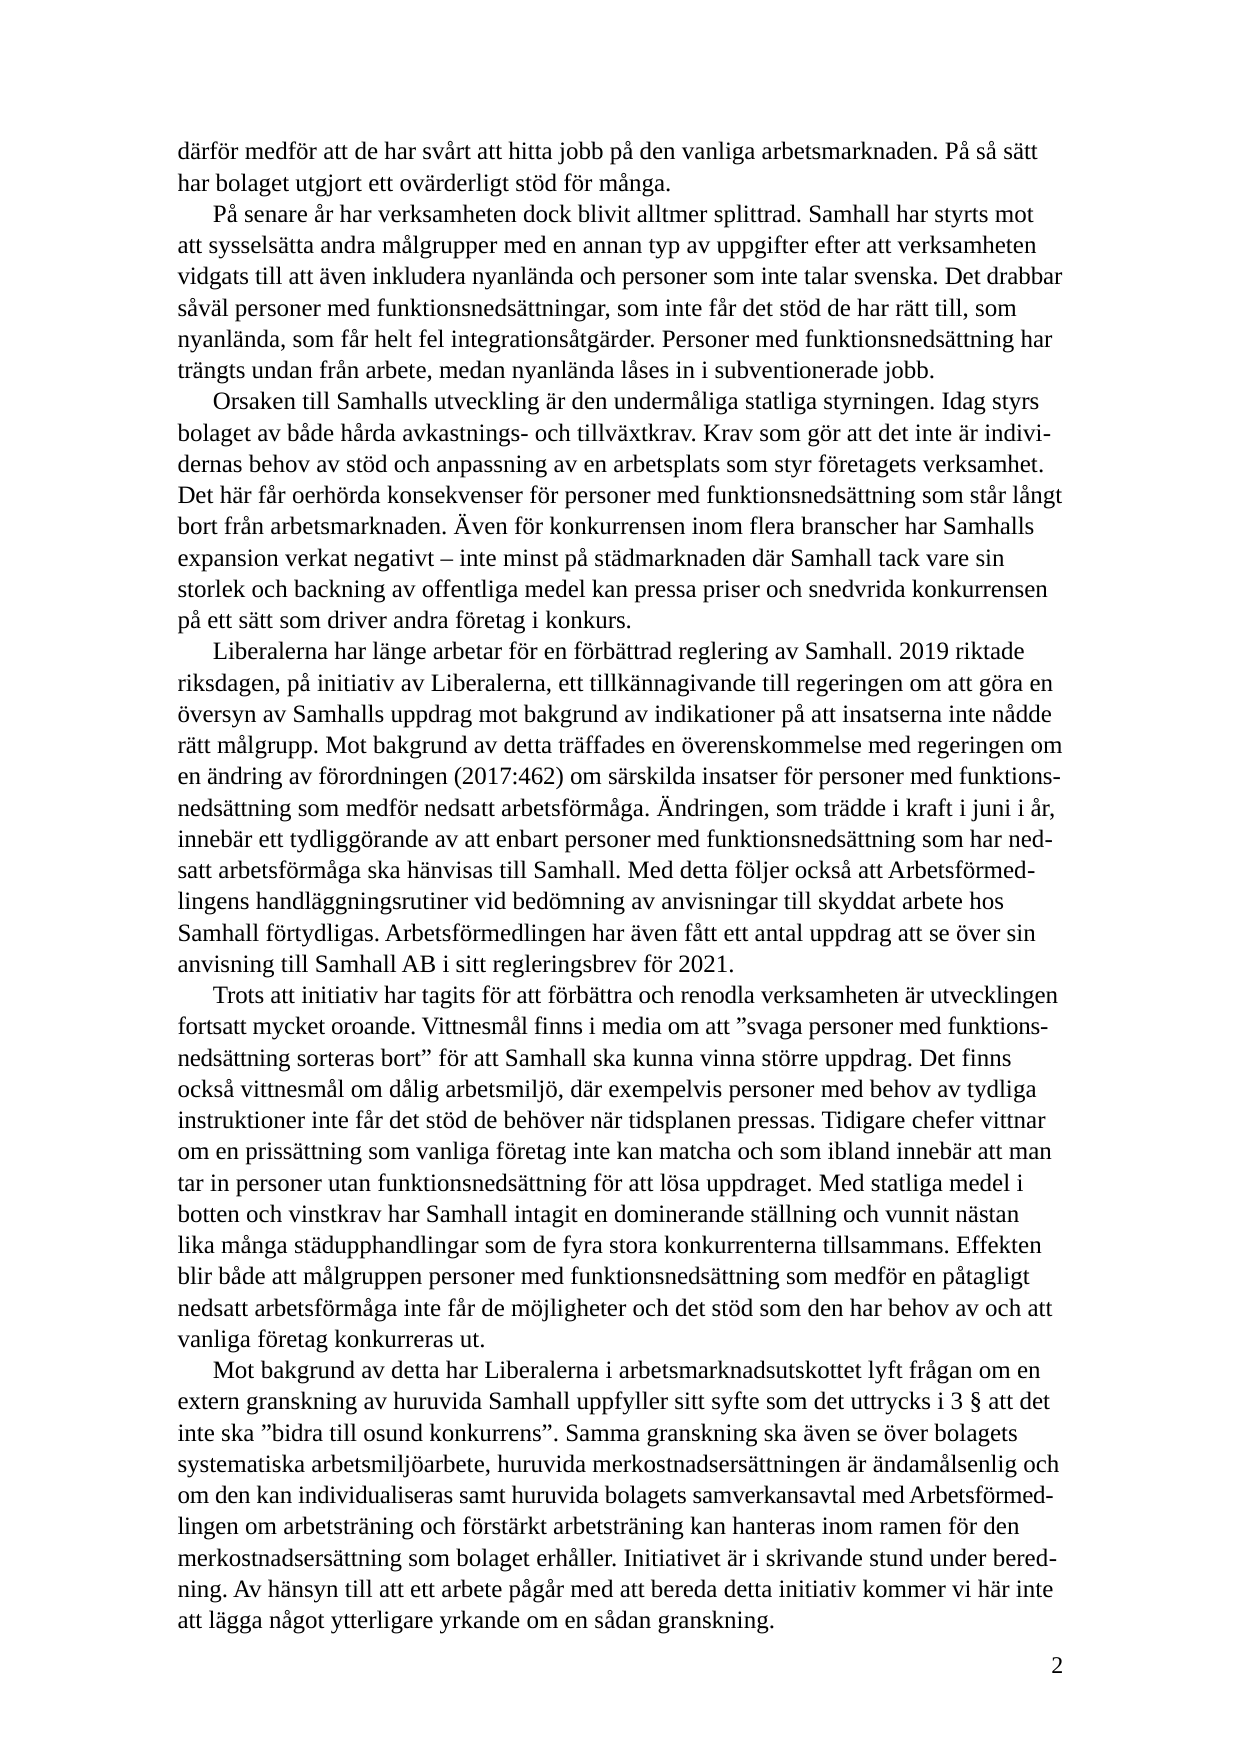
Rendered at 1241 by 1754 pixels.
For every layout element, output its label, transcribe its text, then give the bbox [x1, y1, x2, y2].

text Trots att initiativ har tagits för att förbättra och renodla verksamheten är utvecklingen fortsatt mycket oroande. Vittnesmål finns i media om att ”svaga personer med funktionsnedsättning sorteras bort” för att Samhall ska kunna vinna större uppdrag. Det finns också vittnesmål om dålig arbetsmiljö, där exempelvis personer med behov av tydliga instruktioner inte får det stöd de behöver när tidsplanen pressas. Tidigare chefer vittnar om en prissättning som vanliga företag inte kan matcha och som ibland innebär att man tar in personer utan funktionsnedsättning för att lösa uppdraget. Med statliga medel i botten och vinstkrav har Samhall intagit en dominerande ställning och vunnit nästan lika många städupphandlingar som de fyra stora konkurrenterna tillsammans. Effekten blir både att målgruppen personer med funktionsnedsättning som medför en påtagligt nedsatt arbetsförmåga inte får de möjligheter och det stöd som den har behov av och att vanliga företag konkurreras ut. [177, 978, 1063, 1353]
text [177, 134, 1063, 196]
text På senare år har verksamheten dock blivit alltmer splittrad. Samhall har styrts mot att sysselsätta andra målgrupper med en annan typ av uppgifter efter att verksamheten vidgats till att även inkludera nyanlända och personer som inte talar svenska. Det drabbar såväl personer med funktionsnedsättningar, som inte får det stöd de har rätt till, som nyanlända, som får helt fel integrationsåtgärder. Personer med funktionsnedsättning har trängts undan från arbete, medan nyanlända låses in i subventionerade jobb. [177, 196, 1063, 384]
text Mot bakgrund av detta har Liberalerna i arbetsmarknadsutskottet lyft frågan om en extern granskning av huruvida Samhall uppfyller sitt syfte som det uttrycks i 3 § att det inte ska ”bidra till osund konkurrens”. Samma granskning ska även se över bolagets systematiska arbetsmiljöarbete, huruvida merkostnadsersättningen är ändamålsenlig och om den kan individualiseras samt huruvida bolagets samverkansavtal med Arbetsförmedlingen om arbetsträning och förstärkt arbetsträning kan hanteras inom ramen för den merkostnadsersättning som bolaget erhåller. Initiativet är i skrivande stund under beredning. Av hänsyn till att ett arbete pågår med att bereda detta initiativ kommer vi här inte att lägga något ytterligare yrkande om en sådan granskning. [177, 1353, 1063, 1634]
text Orsaken till Samhalls utveckling är den undermåliga statliga styrningen. Idag styrs bolaget av både hårda avkastnings- och tillväxtkrav. Krav som gör att det inte är individernas behov av stöd och anpassning av en arbetsplats som styr företagets verksamhet. Det här får oerhörda konsekvenser för personer med funktionsnedsättning som står långt bort från arbetsmarknaden. Även för konkurrensen inom flera branscher har Samhalls expansion verkat negativt – inte minst på städmarknaden där Samhall tack vare sin storlek och backning av offentliga medel kan pressa priser och snedvrida konkurrensen på ett sätt som driver andra företag i konkurs. [177, 384, 1063, 634]
text Liberalerna har länge arbetar för en förbättrad reglering av Samhall. 2019 riktade riksdagen, på initiativ av Liberalerna, ett tillkännagivande till regeringen om att göra en översyn av Samhalls uppdrag mot bakgrund av indikationer på att insatserna inte nådde rätt målgrupp. Mot bakgrund av detta träffades en överenskommelse med regeringen om en ändring av förordningen (2017:462) om särskilda insatser för personer med funktionsnedsättning som medför nedsatt arbetsförmåga. Ändringen, som trädde i kraft i juni i år, innebär ett tydliggörande av att enbart personer med funktionsnedsättning som har nedsatt arbetsförmåga ska hänvisas till Samhall. Med detta följer också att Arbetsförmedlingens handläggningsrutiner vid bedömning av anvisningar till skyddat arbete hos Samhall förtydligas. Arbetsförmedlingen har även fått ett antal uppdrag att se över sin anvisning till Samhall AB i sitt regleringsbrev för 2021. [177, 634, 1063, 978]
